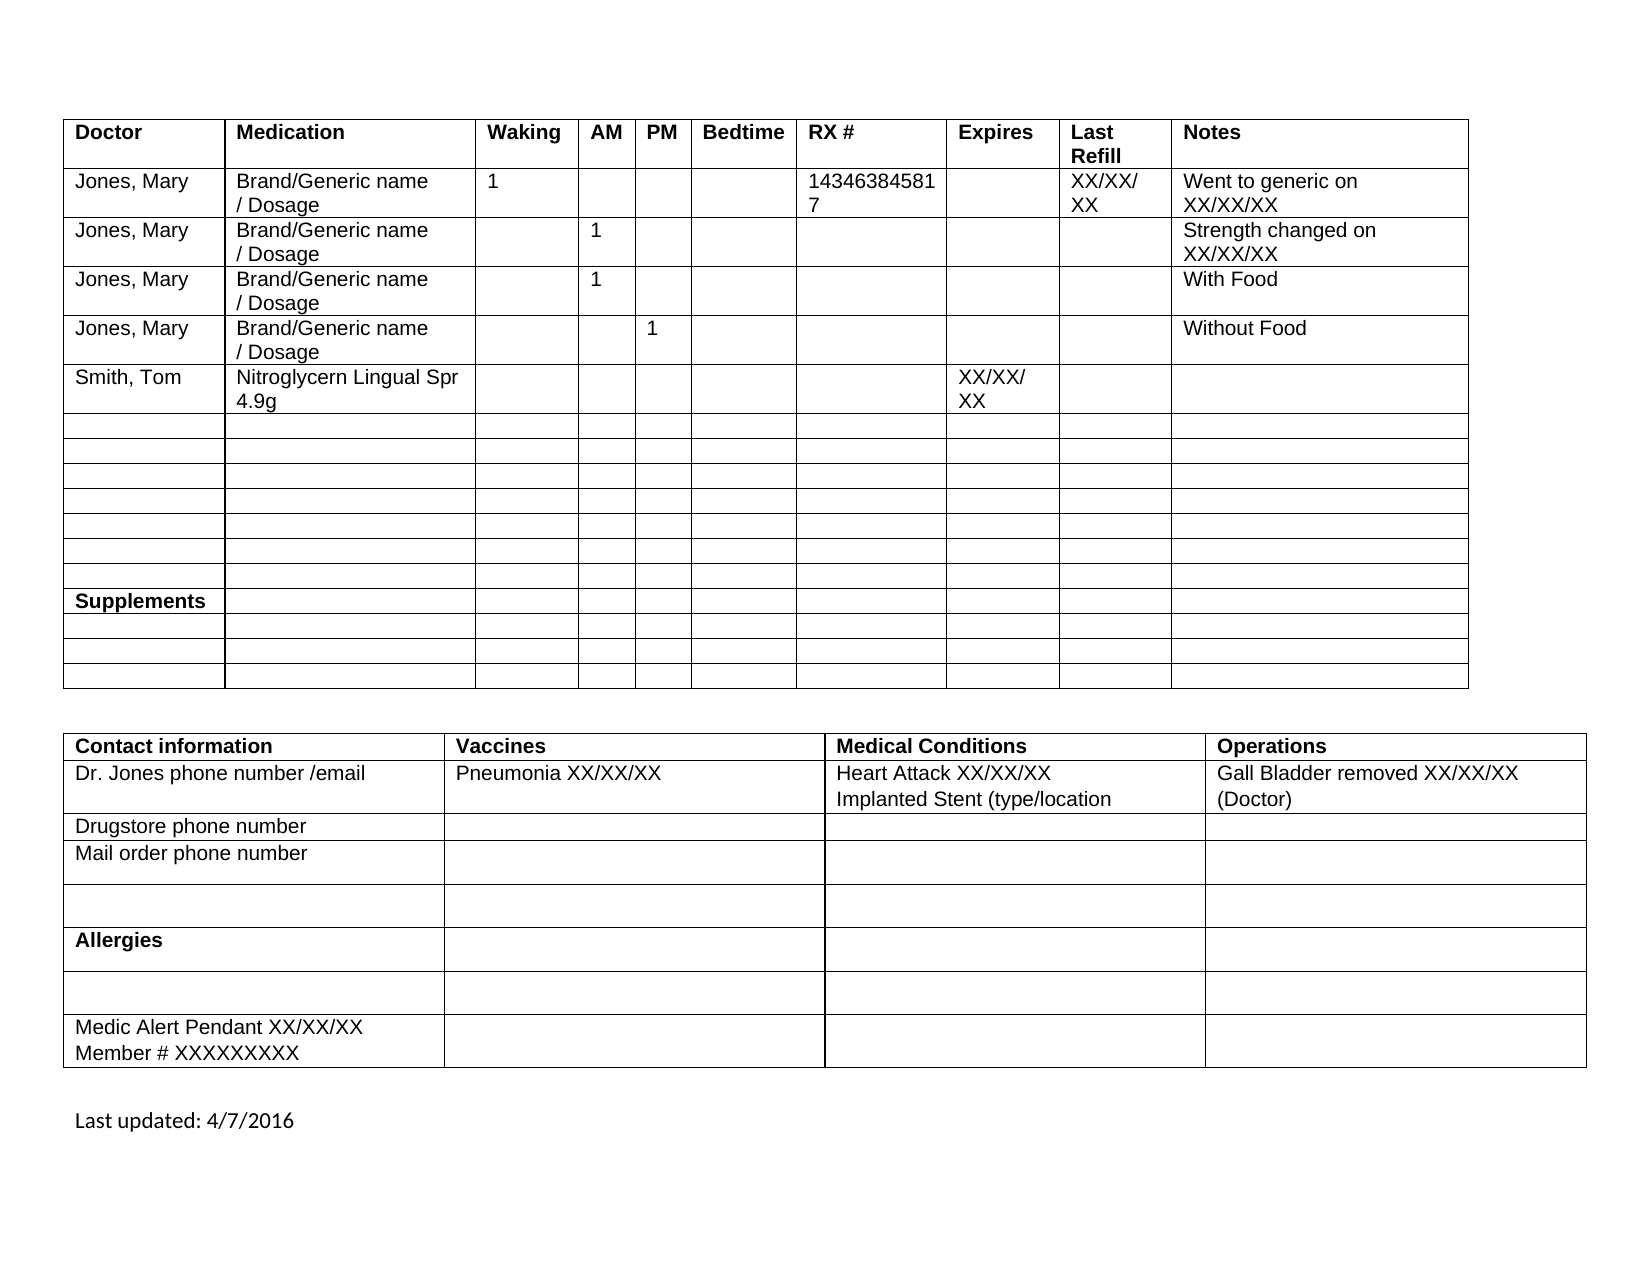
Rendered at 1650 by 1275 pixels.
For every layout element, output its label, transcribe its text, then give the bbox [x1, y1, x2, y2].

table_cell Smith, Tom [64, 365, 224, 413]
table_cell [226, 439, 475, 463]
table_cell [1060, 539, 1171, 563]
table_cell [692, 489, 796, 513]
table_header Expires [947, 120, 1059, 168]
table_cell [692, 514, 796, 538]
table_cell [797, 365, 946, 413]
table_cell [226, 664, 475, 688]
table_cell XX/XX/XX [1060, 169, 1171, 217]
table_cell [476, 639, 578, 663]
table_cell [1060, 218, 1171, 266]
table_cell [476, 589, 578, 613]
table_cell [445, 841, 824, 883]
table_cell [636, 514, 691, 538]
table_cell [1172, 439, 1468, 463]
table_cell [797, 218, 946, 266]
table_cell [476, 539, 578, 563]
table_header PM [636, 120, 691, 168]
table_header Medical Conditions [826, 734, 1205, 760]
table_header Vaccines [445, 734, 824, 760]
table_cell 1 [476, 169, 578, 217]
table_cell [476, 464, 578, 488]
table_cell [1172, 614, 1468, 638]
table_cell [579, 169, 635, 217]
table_cell [1206, 1015, 1586, 1067]
table_cell [1060, 414, 1171, 438]
table_cell [476, 614, 578, 638]
table_cell [826, 972, 1205, 1014]
table_cell 143463845817 [797, 169, 946, 217]
table_cell [476, 664, 578, 688]
table_cell [947, 464, 1059, 488]
table_cell [64, 464, 224, 488]
table_cell [1172, 639, 1468, 663]
table_cell [947, 316, 1059, 364]
table_cell [947, 589, 1059, 613]
table_cell [797, 564, 946, 588]
table_cell Without Food [1172, 316, 1468, 364]
table_cell [64, 439, 224, 463]
table_cell [476, 267, 578, 315]
table_cell [797, 639, 946, 663]
table_cell Brand/Generic name / Dosage [226, 218, 475, 266]
table_cell [636, 169, 691, 217]
table_cell 1 [579, 218, 635, 266]
table_cell [445, 814, 824, 840]
table_cell [64, 639, 224, 663]
table_cell Allergies [64, 928, 444, 971]
table_cell [692, 589, 796, 613]
table_cell [636, 639, 691, 663]
table_cell [1172, 514, 1468, 538]
table_header RX # [797, 120, 946, 168]
table_cell [226, 639, 475, 663]
table_cell [579, 514, 635, 538]
table_cell Jones, Mary [64, 267, 224, 315]
table_cell [636, 414, 691, 438]
table_cell Mail order phone number [64, 841, 444, 883]
table_cell [636, 439, 691, 463]
table_cell [579, 589, 635, 613]
table_cell [445, 1015, 824, 1067]
table_cell [579, 414, 635, 438]
table_cell [579, 614, 635, 638]
table_cell [947, 267, 1059, 315]
table_cell [64, 539, 224, 563]
table_cell [1172, 489, 1468, 513]
table_cell [947, 514, 1059, 538]
table_cell [692, 439, 796, 463]
table_cell [636, 589, 691, 613]
table_cell [692, 464, 796, 488]
table_cell Jones, Mary [64, 218, 224, 266]
table_cell [1060, 589, 1171, 613]
table_cell [636, 365, 691, 413]
table_cell [636, 539, 691, 563]
table_cell 1 [579, 267, 635, 315]
table_cell [947, 489, 1059, 513]
table_cell [1172, 365, 1468, 413]
table_cell [579, 439, 635, 463]
table_cell [579, 464, 635, 488]
table_cell [826, 885, 1205, 927]
table_cell [692, 614, 796, 638]
table_cell [226, 564, 475, 588]
table_cell [226, 614, 475, 638]
table_cell [1060, 267, 1171, 315]
table_header Doctor [64, 120, 224, 168]
table_cell [692, 664, 796, 688]
table_cell [226, 539, 475, 563]
table_cell [947, 439, 1059, 463]
table_cell [476, 365, 578, 413]
table_cell [1172, 464, 1468, 488]
table_cell Nitroglycern Lingual Spr 4.9g [226, 365, 475, 413]
table_cell [797, 267, 946, 315]
table_cell [692, 218, 796, 266]
table_cell [797, 539, 946, 563]
table_header Waking [476, 120, 578, 168]
table_cell [64, 972, 444, 1014]
table_cell [797, 464, 946, 488]
table_cell [797, 316, 946, 364]
table_cell [797, 489, 946, 513]
table_cell Jones, Mary [64, 169, 224, 217]
table_cell [797, 514, 946, 538]
table_cell [947, 614, 1059, 638]
table_cell [797, 664, 946, 688]
table_cell [64, 514, 224, 538]
table_cell [64, 885, 444, 927]
table_cell [64, 614, 224, 638]
table_cell [1172, 564, 1468, 588]
table_cell [826, 1015, 1205, 1067]
table_header Notes [1172, 120, 1468, 168]
table_cell [579, 365, 635, 413]
table_cell Pneumonia XX/XX/XX [445, 761, 824, 813]
table_cell [947, 564, 1059, 588]
table_cell [1172, 539, 1468, 563]
table_cell [636, 464, 691, 488]
table_header Medication [226, 120, 475, 168]
table_cell [1060, 316, 1171, 364]
table_cell [445, 885, 824, 927]
table_cell [636, 218, 691, 266]
table_header Bedtime [692, 120, 796, 168]
table_cell [64, 564, 224, 588]
table_cell [826, 814, 1205, 840]
table_cell [579, 664, 635, 688]
table_cell [1206, 972, 1586, 1014]
table_cell [947, 218, 1059, 266]
table_cell [797, 439, 946, 463]
table_cell [692, 539, 796, 563]
table_cell Supplements [64, 589, 224, 613]
table_cell [692, 414, 796, 438]
table_cell [476, 316, 578, 364]
table_cell [692, 564, 796, 588]
table_cell [826, 841, 1205, 883]
table_cell [1172, 414, 1468, 438]
table_cell Brand/Generic name / Dosage [226, 316, 475, 364]
table_cell With Food [1172, 267, 1468, 315]
table_cell Medic Alert Pendant XX/XX/XX Member # XXXXXXXXX [64, 1015, 444, 1067]
table_cell [692, 365, 796, 413]
table_cell [1060, 365, 1171, 413]
table_cell [226, 414, 475, 438]
table_cell [636, 664, 691, 688]
table_cell [1172, 664, 1468, 688]
table_cell [1206, 814, 1586, 840]
table_cell [1060, 664, 1171, 688]
table_cell [226, 589, 475, 613]
table_cell Gall Bladder removed XX/XX/XX (Doctor) [1206, 761, 1586, 813]
table_cell [226, 464, 475, 488]
table_cell [692, 169, 796, 217]
table_cell [1060, 464, 1171, 488]
table_cell [1060, 564, 1171, 588]
table_cell [476, 439, 578, 463]
table_cell Brand/Generic name / Dosage [226, 267, 475, 315]
table_cell [1060, 614, 1171, 638]
table_cell [1060, 489, 1171, 513]
table_cell [64, 489, 224, 513]
table_cell [579, 639, 635, 663]
table_cell [692, 267, 796, 315]
table_cell [445, 972, 824, 1014]
table_cell [1060, 439, 1171, 463]
table_cell Brand/Generic name / Dosage [226, 169, 475, 217]
table_header Contact information [64, 734, 444, 760]
table_header Operations [1206, 734, 1586, 760]
table_cell [445, 928, 824, 971]
table_cell [636, 614, 691, 638]
table_cell [947, 169, 1059, 217]
table_cell XX/XX/XX [947, 365, 1059, 413]
table_cell [1206, 841, 1586, 883]
table_cell [579, 316, 635, 364]
table_header Last Refill [1060, 120, 1171, 168]
table_cell [579, 564, 635, 588]
table_cell [947, 639, 1059, 663]
table_cell Heart Attack XX/XX/XX Implanted Stent (type/location [826, 761, 1205, 813]
table_cell [826, 928, 1205, 971]
table_cell [476, 414, 578, 438]
table_cell [579, 539, 635, 563]
table_header AM [579, 120, 635, 168]
table_cell 1 [636, 316, 691, 364]
table_cell [579, 489, 635, 513]
table_cell [636, 489, 691, 513]
table_cell [1172, 589, 1468, 613]
table_cell Strength changed on XX/XX/XX [1172, 218, 1468, 266]
table_cell [947, 664, 1059, 688]
table_cell [1206, 928, 1586, 971]
table_cell Drugstore phone number [64, 814, 444, 840]
table_cell [1206, 885, 1586, 927]
table_cell [636, 267, 691, 315]
table_cell [1060, 514, 1171, 538]
table_cell [476, 564, 578, 588]
table_cell [476, 489, 578, 513]
table_cell [692, 316, 796, 364]
table_cell [476, 514, 578, 538]
table_cell [1060, 639, 1171, 663]
table_cell Jones, Mary [64, 316, 224, 364]
table_cell [64, 664, 224, 688]
table_cell [947, 539, 1059, 563]
table_cell [797, 614, 946, 638]
table_cell [797, 414, 946, 438]
table_cell [226, 514, 475, 538]
table_cell [947, 414, 1059, 438]
table_cell Dr. Jones phone number /email [64, 761, 444, 813]
table_cell Went to generic on XX/XX/XX [1172, 169, 1468, 217]
table_cell [476, 218, 578, 266]
table_cell [692, 639, 796, 663]
table_cell [636, 564, 691, 588]
table_cell [64, 414, 224, 438]
table_cell [226, 489, 475, 513]
table_cell [797, 589, 946, 613]
